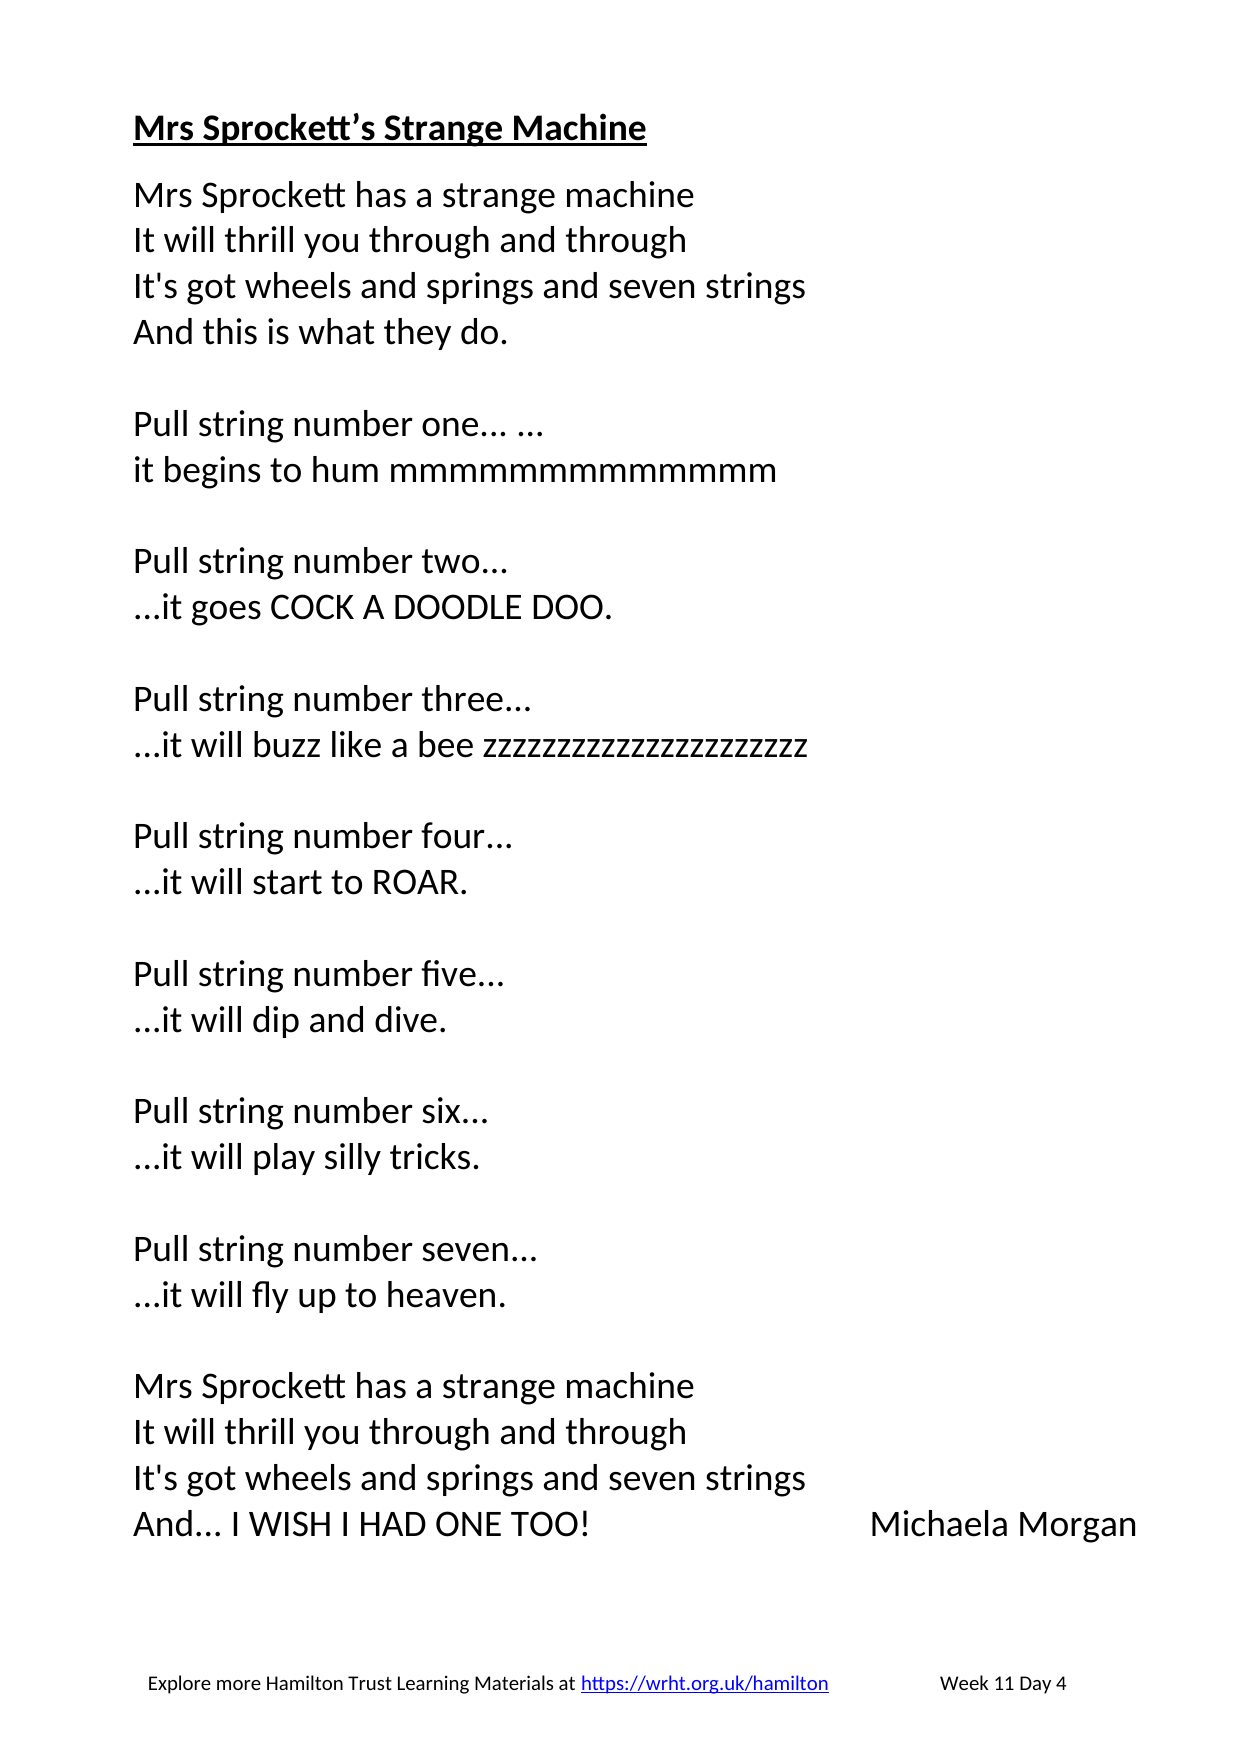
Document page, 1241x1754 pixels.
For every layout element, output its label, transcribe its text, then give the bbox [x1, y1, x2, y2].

text Mrs Sprockett has a strange machine [133, 1362, 1171, 1408]
text It's got wheels and springs and seven strings [133, 1454, 1171, 1500]
text Pull string number five... [133, 950, 1171, 996]
text ...it goes COCK A DOODLE DOO. [133, 583, 1171, 629]
text Mrs Sprockett has a strange machine [133, 171, 1171, 216]
text Pull string number three... [133, 675, 1171, 721]
text And... I WISH I HAD ONE TOO! Michaela Morgan [133, 1500, 1171, 1546]
text ...it will start to ROAR. [133, 858, 1171, 904]
text It will thrill you through and through [133, 216, 1171, 262]
text And this is what they do. [133, 308, 1171, 354]
text Pull string number seven... [133, 1225, 1171, 1271]
text it begins to hum mmmmmmmmmmmmm [133, 446, 1171, 491]
text Pull string number six... [133, 1087, 1171, 1133]
text ...it will dip and dive. [133, 996, 1171, 1041]
text ...it will fly up to heaven. [133, 1271, 1171, 1316]
text Pull string number four... [133, 812, 1171, 858]
text Pull string number two... [133, 537, 1171, 583]
text It will thrill you through and through [133, 1408, 1171, 1454]
text Pull string number one... ... [133, 400, 1171, 446]
text It's got wheels and springs and seven strings [133, 262, 1171, 308]
text ...it will play silly tricks. [133, 1133, 1171, 1179]
text ...it will buzz like a bee zzzzzzzzzzzzzzzzzzzzzz [133, 721, 1171, 766]
text Mrs Sprockett’s Strange Machine [133, 104, 1171, 150]
